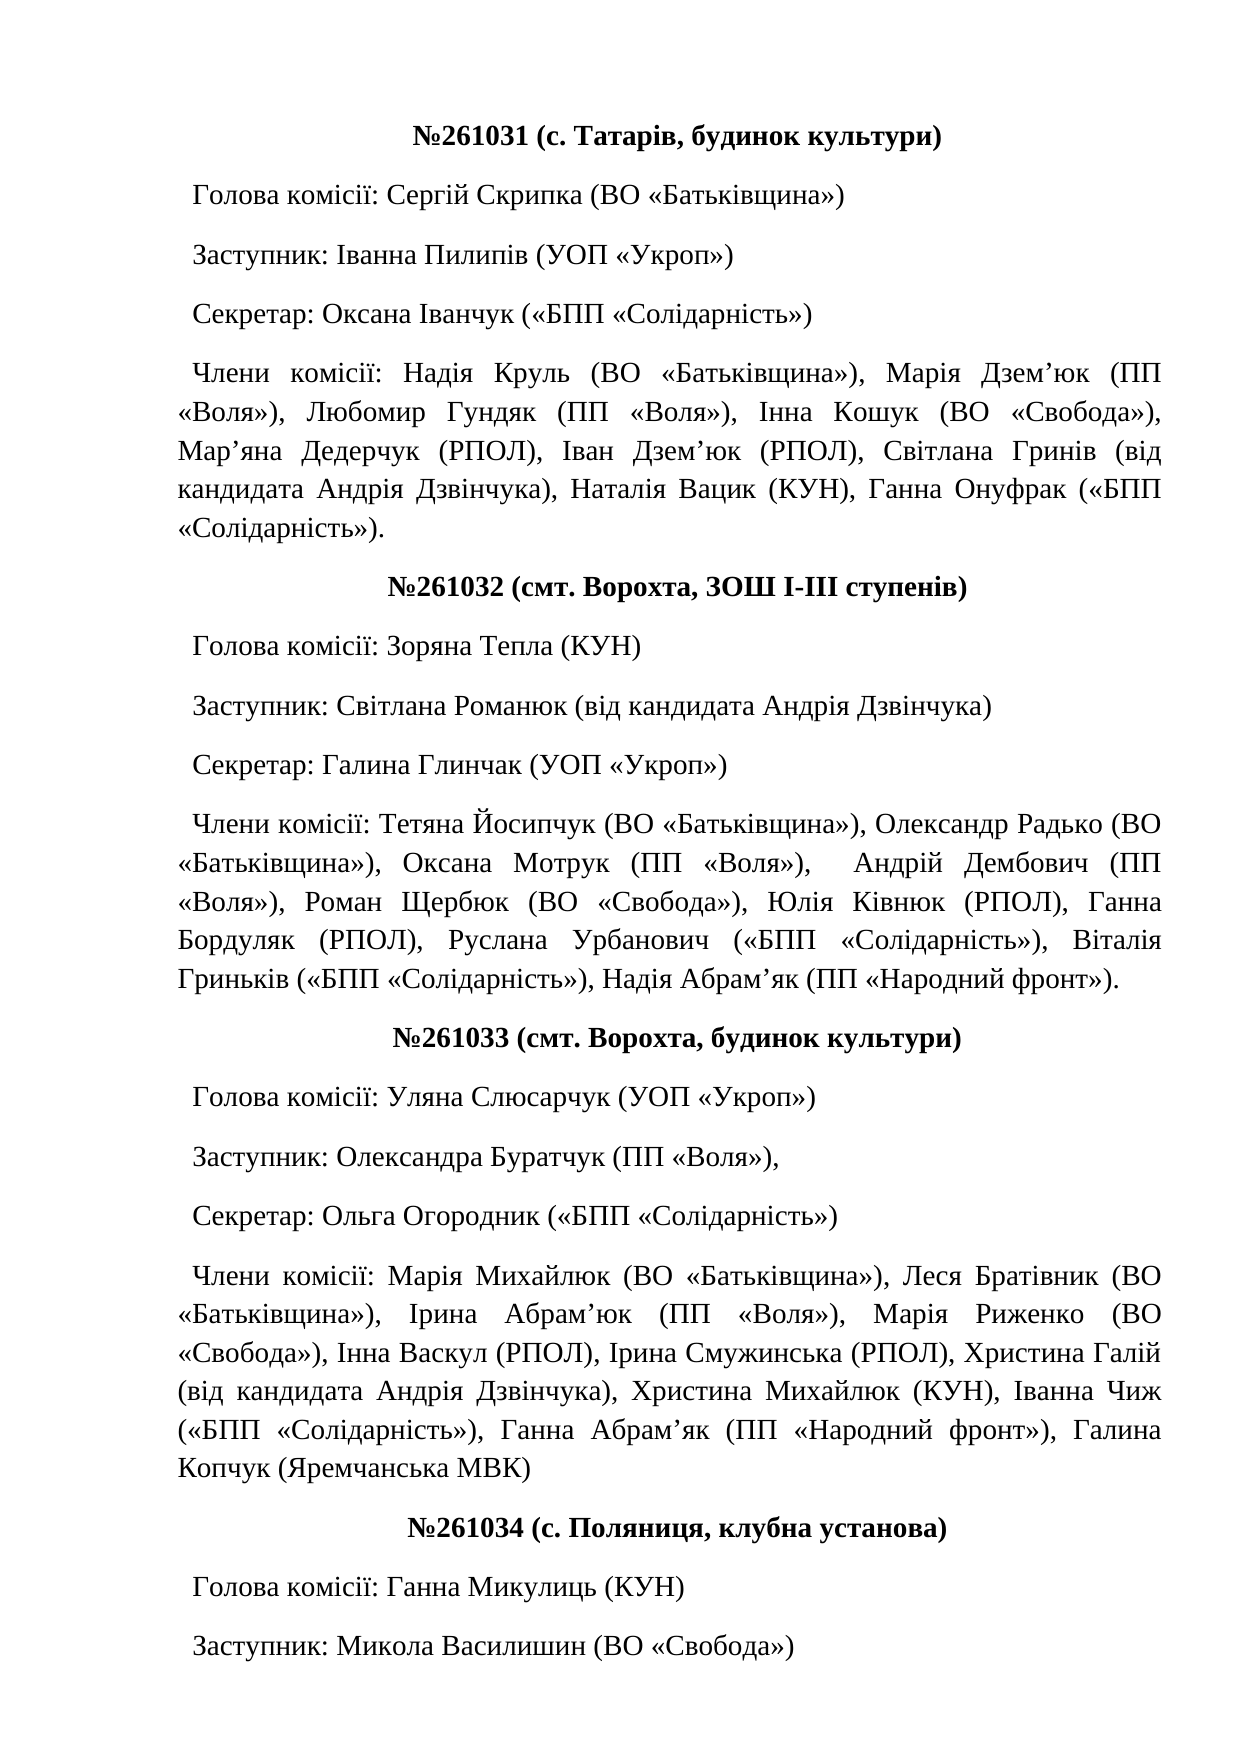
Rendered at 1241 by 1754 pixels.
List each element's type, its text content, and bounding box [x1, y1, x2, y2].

text Заступник: Іванна Пилипів (УОП «Укроп») [177, 237, 1162, 270]
text Члени комісії: Марія Михайлюк (ВО «Батьківщина»), Леся Братівник (ВО «Батьківщина»), Ірина Абрам’юк (ПП «Воля»), Марія Риженко (ВО «Свобода»), Інна Васкул (РПОЛ), Ірина Смужинська (РПОЛ), Христина Галій (від кандидата Андрія Дзвінчука), Христина Михайлюк (КУН), Іванна Чиж («БПП «Солідарність»), Ганна Абрам’як (ПП «Народний фронт»), Галина Копчук (Яремчанська МВК) [177, 1258, 1162, 1484]
text Голова комісії: Уляна Слюсарчук (УОП «Укроп») [177, 1079, 1162, 1113]
text Секретар: Галина Глинчак (УОП «Укроп») [177, 747, 1162, 781]
text №261033 (смт. Ворохта, будинок культури) [177, 1020, 1162, 1054]
text Голова комісії: Ганна Микулиць (КУН) [177, 1569, 1162, 1603]
text Члени комісії: Надія Круль (ВО «Батьківщина»), Марія Дзем’юк (ПП «Воля»), Любомир Гундяк (ПП «Воля»), Інна Кошук (ВО «Свобода»), Мар’яна Дедерчук (РПОЛ), Іван Дзем’юк (РПОЛ), Світлана Гринів (від кандидата Андрія Дзвінчука), Наталія Вацик (КУН), Ганна Онуфрак («БПП «Солідарність»). [177, 356, 1162, 543]
text Голова комісії: Зоряна Тепла (КУН) [177, 628, 1162, 662]
text Секретар: Ольга Огородник («БПП «Солідарність») [177, 1198, 1162, 1232]
text №261031 (с. Татарів, будинок культури) [177, 118, 1162, 152]
text Голова комісії: Сергій Скрипка (ВО «Батьківщина») [177, 177, 1162, 211]
text №261032 (смт. Ворохта, ЗОШ I-III ступенів) [177, 569, 1162, 603]
text Заступник: Олександра Буратчук (ПП «Воля»), [177, 1139, 1162, 1172]
text Заступник: Микола Василишин (ВО «Свобода») [177, 1628, 1162, 1662]
text №261034 (с. Поляниця, клубна установа) [177, 1510, 1162, 1543]
text Секретар: Оксана Іванчук («БПП «Солідарність») [177, 296, 1162, 330]
text Члени комісії: Тетяна Йосипчук (ВО «Батьківщина»), Олександр Радько (ВО «Батьківщина»), Оксана Мотрук (ПП «Воля»), Андрій Дембович (ПП «Воля»), Роман Щербюк (ВО «Свобода»), Юлія Ківнюк (РПОЛ), Ганна Бордуляк (РПОЛ), Руслана Урбанович («БПП «Солідарність»), Віталія Гриньків («БПП «Солідарність»), Надія Абрам’як (ПП «Народний фронт»). [177, 807, 1162, 994]
text Заступник: Світлана Романюк (від кандидата Андрія Дзвінчука) [177, 688, 1162, 721]
